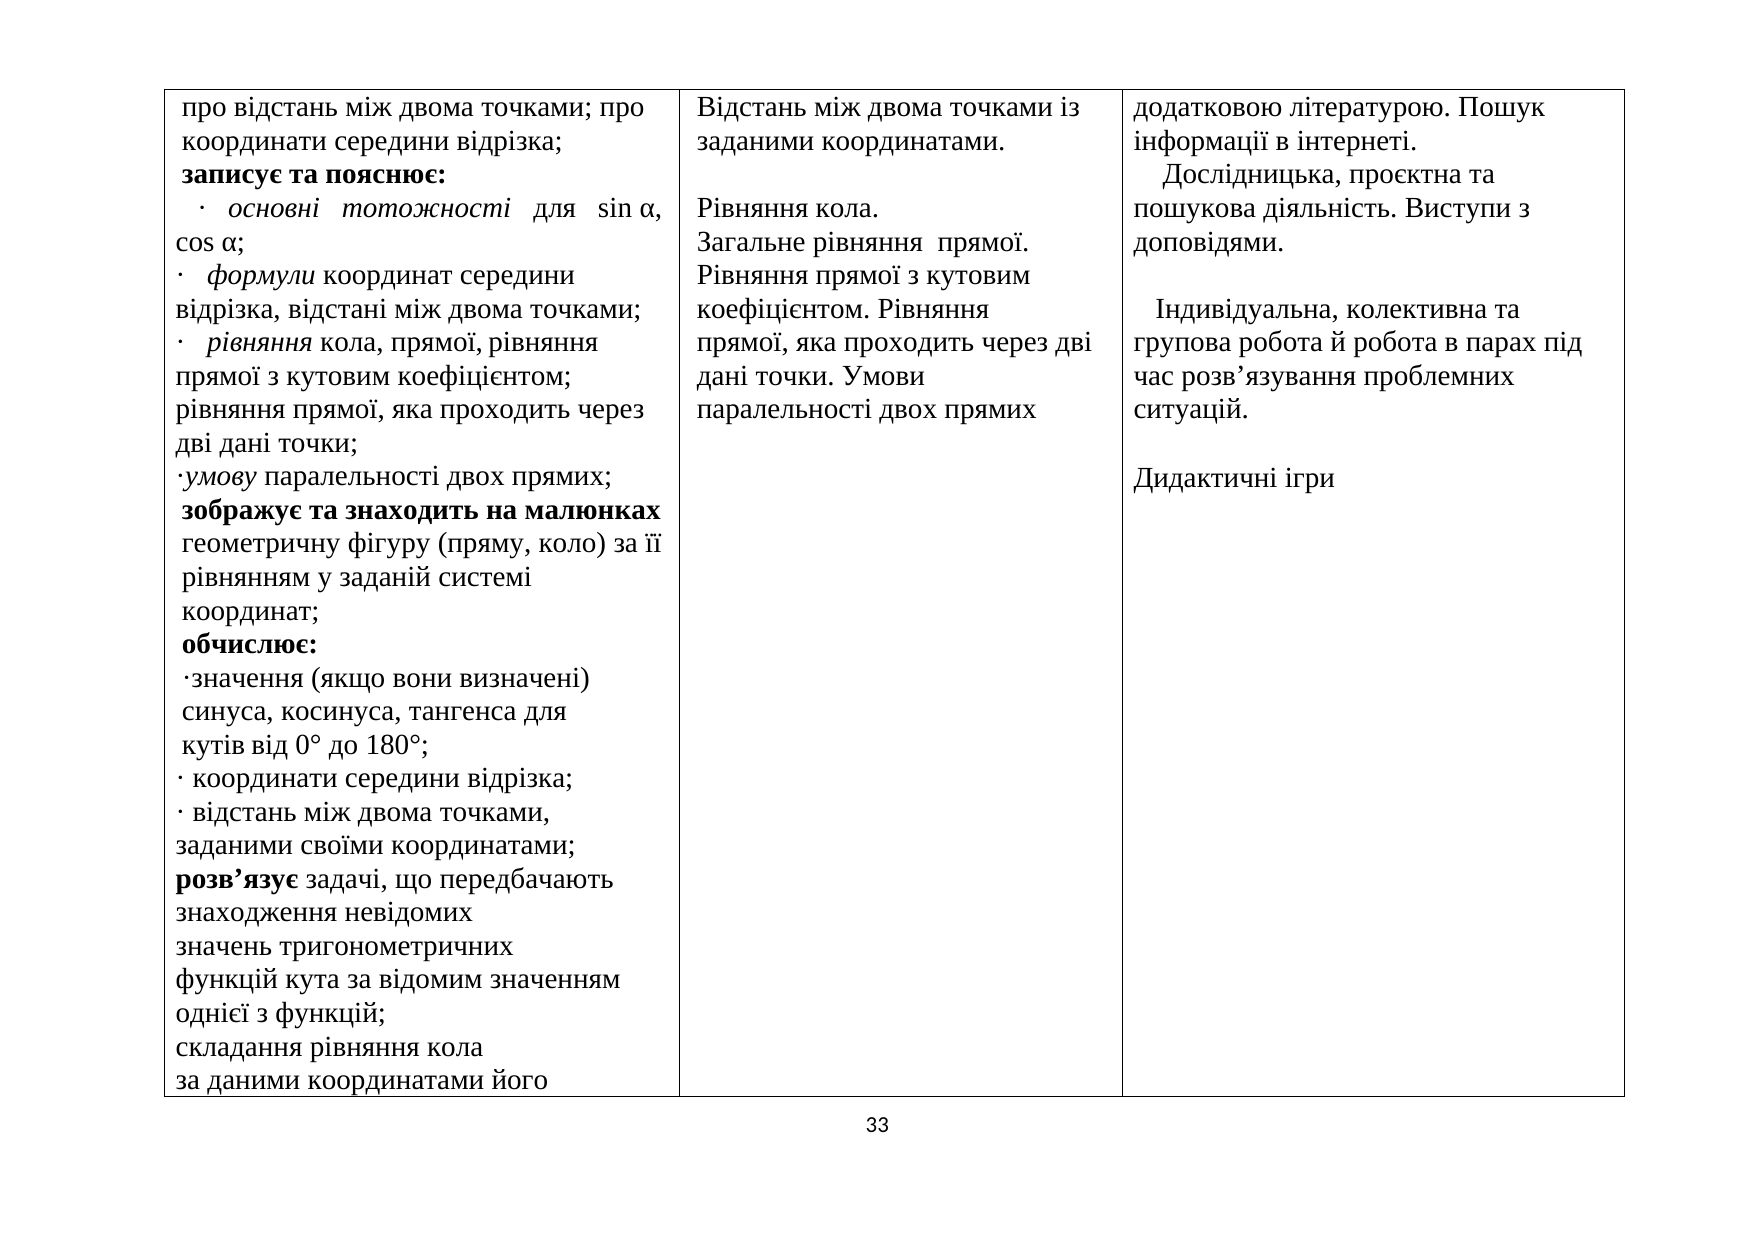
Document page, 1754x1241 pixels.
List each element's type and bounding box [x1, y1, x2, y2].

table_cell [680, 90, 1122, 1096]
table_cell [165, 90, 679, 1096]
table_cell [1123, 90, 1624, 1096]
